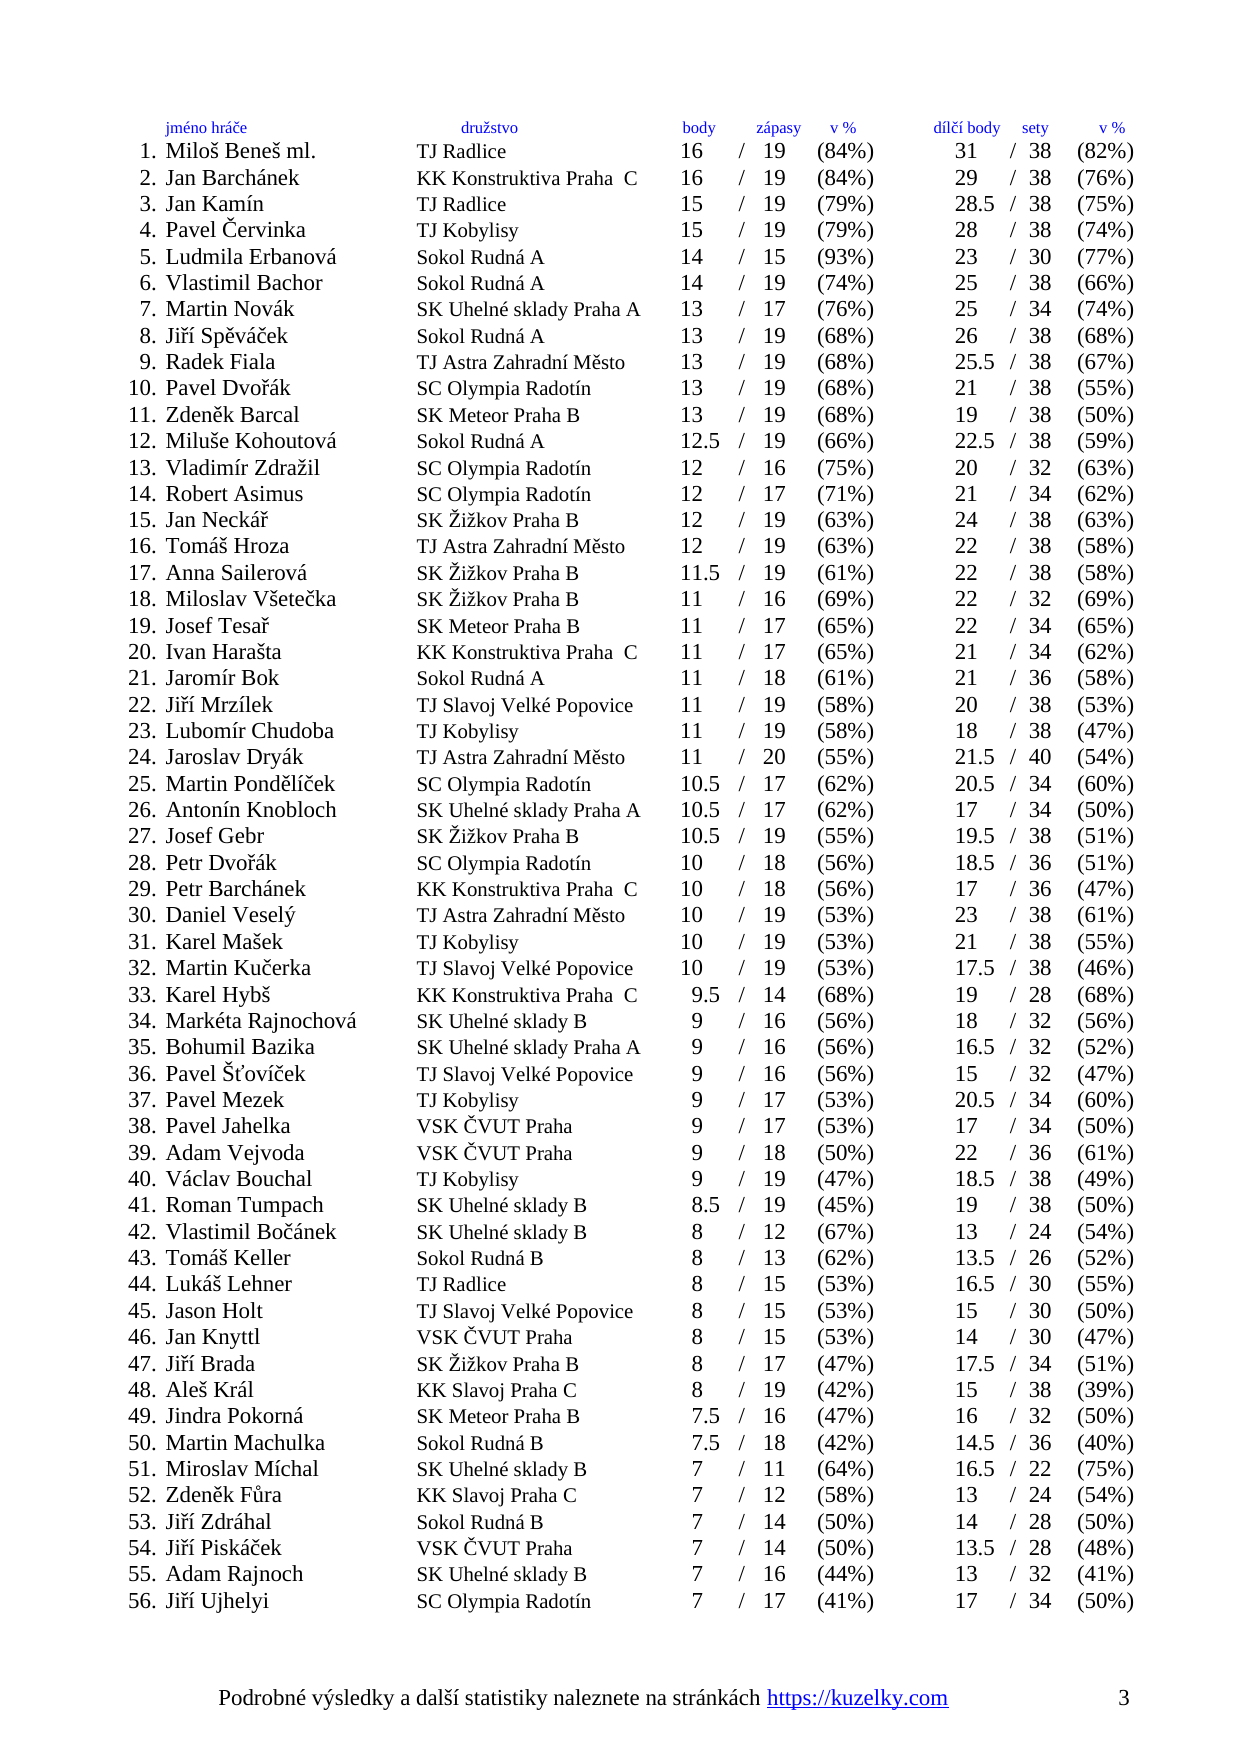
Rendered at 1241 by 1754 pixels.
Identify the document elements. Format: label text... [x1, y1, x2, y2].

text 35. Bohumil Bazika SK Uhelné sklady Praha A 9 / 16 (56%) 16.5 / 32 (52%) [106, 1033, 1134, 1060]
text 38. Pavel Jahelka VSK ČVUT Praha 9 / 17 (53%) 17 / 34 (50%) [106, 1112, 1134, 1139]
text 50. Martin Machulka Sokol Rudná B 7.5 / 18 (42%) 14.5 / 36 (40%) [106, 1429, 1134, 1455]
text 48. Aleš Král KK Slavoj Praha C 8 / 19 (42%) 15 / 38 (39%) [106, 1376, 1134, 1402]
text 31. Karel Mašek TJ Kobylisy 10 / 19 (53%) 21 / 38 (55%) [106, 928, 1134, 954]
text 14. Robert Asimus SC Olympia Radotín 12 / 17 (71%) 21 / 34 (62%) [106, 480, 1134, 506]
text 28. Petr Dvořák SC Olympia Radotín 10 / 18 (56%) 18.5 / 36 (51%) [106, 849, 1134, 875]
text 2. Jan Barchánek KK Konstruktiva Praha C 16 / 19 (84%) 29 / 38 (76%) [106, 164, 1134, 190]
text 30. Daniel Veselý TJ Astra Zahradní Město 10 / 19 (53%) 23 / 38 (61%) [106, 902, 1134, 928]
text 12. Miluše Kohoutová Sokol Rudná A 12.5 / 19 (66%) 22.5 / 38 (59%) [106, 427, 1134, 453]
text 26. Antonín Knobloch SK Uhelné sklady Praha A 10.5 / 17 (62%) 17 / 34 (50%) [106, 796, 1134, 822]
text 20. Ivan Harašta KK Konstruktiva Praha C 11 / 17 (65%) 21 / 34 (62%) [106, 638, 1134, 664]
text 46. Jan Knyttl VSK ČVUT Praha 8 / 15 (53%) 14 / 30 (47%) [106, 1323, 1134, 1349]
text 17. Anna Sailerová SK Žižkov Praha B 11.5 / 19 (61%) 22 / 38 (58%) [106, 559, 1134, 585]
text 4. Pavel Červinka TJ Kobylisy 15 / 19 (79%) 28 / 38 (74%) [106, 216, 1134, 243]
text 13. Vladimír Zdražil SC Olympia Radotín 12 / 16 (75%) 20 / 32 (63%) [106, 453, 1134, 480]
text 53. Jiří Zdráhal Sokol Rudná B 7 / 14 (50%) 14 / 28 (50%) [106, 1508, 1134, 1534]
text 9. Radek Fiala TJ Astra Zahradní Město 13 / 19 (68%) 25.5 / 38 (67%) [106, 348, 1134, 374]
text 56. Jiří Ujhelyi SC Olympia Radotín 7 / 17 (41%) 17 / 34 (50%) [106, 1587, 1134, 1613]
text 55. Adam Rajnoch SK Uhelné sklady B 7 / 16 (44%) 13 / 32 (41%) [106, 1560, 1134, 1587]
text 29. Petr Barchánek KK Konstruktiva Praha C 10 / 18 (56%) 17 / 36 (47%) [106, 875, 1134, 902]
text 27. Josef Gebr SK Žižkov Praha B 10.5 / 19 (55%) 19.5 / 38 (51%) [106, 822, 1134, 849]
text 41. Roman Tumpach SK Uhelné sklady B 8.5 / 19 (45%) 19 / 38 (50%) [106, 1191, 1134, 1218]
text 34. Markéta Rajnochová SK Uhelné sklady B 9 / 16 (56%) 18 / 32 (56%) [106, 1007, 1134, 1033]
text 16. Tomáš Hroza TJ Astra Zahradní Město 12 / 19 (63%) 22 / 38 (58%) [106, 533, 1134, 559]
text 49. Jindra Pokorná SK Meteor Praha B 7.5 / 16 (47%) 16 / 32 (50%) [106, 1402, 1134, 1429]
text 15. Jan Neckář SK Žižkov Praha B 12 / 19 (63%) 24 / 38 (63%) [106, 506, 1134, 533]
text 22. Jiří Mrzílek TJ Slavoj Velké Popovice 11 / 19 (58%) 20 / 38 (53%) [106, 691, 1134, 717]
text 44. Lukáš Lehner TJ Radlice 8 / 15 (53%) 16.5 / 30 (55%) [106, 1271, 1134, 1297]
text 8. Jiří Spěváček Sokol Rudná A 13 / 19 (68%) 26 / 38 (68%) [106, 322, 1134, 348]
text 5. Ludmila Erbanová Sokol Rudná A 14 / 15 (93%) 23 / 30 (77%) [106, 243, 1134, 269]
text 18. Miloslav Všetečka SK Žižkov Praha B 11 / 16 (69%) 22 / 32 (69%) [106, 585, 1134, 612]
text 40. Václav Bouchal TJ Kobylisy 9 / 19 (47%) 18.5 / 38 (49%) [106, 1165, 1134, 1191]
text 6. Vlastimil Bachor Sokol Rudná A 14 / 19 (74%) 25 / 38 (66%) [106, 269, 1134, 295]
text 19. Josef Tesař SK Meteor Praha B 11 / 17 (65%) 22 / 34 (65%) [106, 612, 1134, 638]
text 23. Lubomír Chudoba TJ Kobylisy 11 / 19 (58%) 18 / 38 (47%) [106, 717, 1134, 743]
text 47. Jiří Brada SK Žižkov Praha B 8 / 17 (47%) 17.5 / 34 (51%) [106, 1349, 1134, 1376]
text 1. Miloš Beneš ml. TJ Radlice 16 / 19 (84%) 31 / 38 (82%) [106, 137, 1134, 164]
text 11. Zdeněk Barcal SK Meteor Praha B 13 / 19 (68%) 19 / 38 (50%) [106, 401, 1134, 427]
text 24. Jaroslav Dryák TJ Astra Zahradní Město 11 / 20 (55%) 21.5 / 40 (54%) [106, 743, 1134, 770]
text 33. Karel Hybš KK Konstruktiva Praha C 9.5 / 14 (68%) 19 / 28 (68%) [106, 981, 1134, 1007]
text jméno hráče družstvo body zápasy v % dílčí body sety v % [106, 118, 1134, 137]
text 10. Pavel Dvořák SC Olympia Radotín 13 / 19 (68%) 21 / 38 (55%) [106, 374, 1134, 401]
text 25. Martin Pondělíček SC Olympia Radotín 10.5 / 17 (62%) 20.5 / 34 (60%) [106, 770, 1134, 796]
text 52. Zdeněk Fůra KK Slavoj Praha C 7 / 12 (58%) 13 / 24 (54%) [106, 1481, 1134, 1508]
text 54. Jiří Piskáček VSK ČVUT Praha 7 / 14 (50%) 13.5 / 28 (48%) [106, 1534, 1134, 1560]
text 45. Jason Holt TJ Slavoj Velké Popovice 8 / 15 (53%) 15 / 30 (50%) [106, 1297, 1134, 1323]
text 39. Adam Vejvoda VSK ČVUT Praha 9 / 18 (50%) 22 / 36 (61%) [106, 1139, 1134, 1165]
text 43. Tomáš Keller Sokol Rudná B 8 / 13 (62%) 13.5 / 26 (52%) [106, 1244, 1134, 1271]
text 21. Jaromír Bok Sokol Rudná A 11 / 18 (61%) 21 / 36 (58%) [106, 664, 1134, 691]
text 32. Martin Kučerka TJ Slavoj Velké Popovice 10 / 19 (53%) 17.5 / 38 (46%) [106, 954, 1134, 981]
text 3. Jan Kamín TJ Radlice 15 / 19 (79%) 28.5 / 38 (75%) [106, 190, 1134, 216]
text 51. Miroslav Míchal SK Uhelné sklady B 7 / 11 (64%) 16.5 / 22 (75%) [106, 1455, 1134, 1481]
text 36. Pavel Šťovíček TJ Slavoj Velké Popovice 9 / 16 (56%) 15 / 32 (47%) [106, 1060, 1134, 1086]
text 42. Vlastimil Bočánek SK Uhelné sklady B 8 / 12 (67%) 13 / 24 (54%) [106, 1218, 1134, 1244]
text 37. Pavel Mezek TJ Kobylisy 9 / 17 (53%) 20.5 / 34 (60%) [106, 1086, 1134, 1112]
text 7. Martin Novák SK Uhelné sklady Praha A 13 / 17 (76%) 25 / 34 (74%) [106, 295, 1134, 322]
